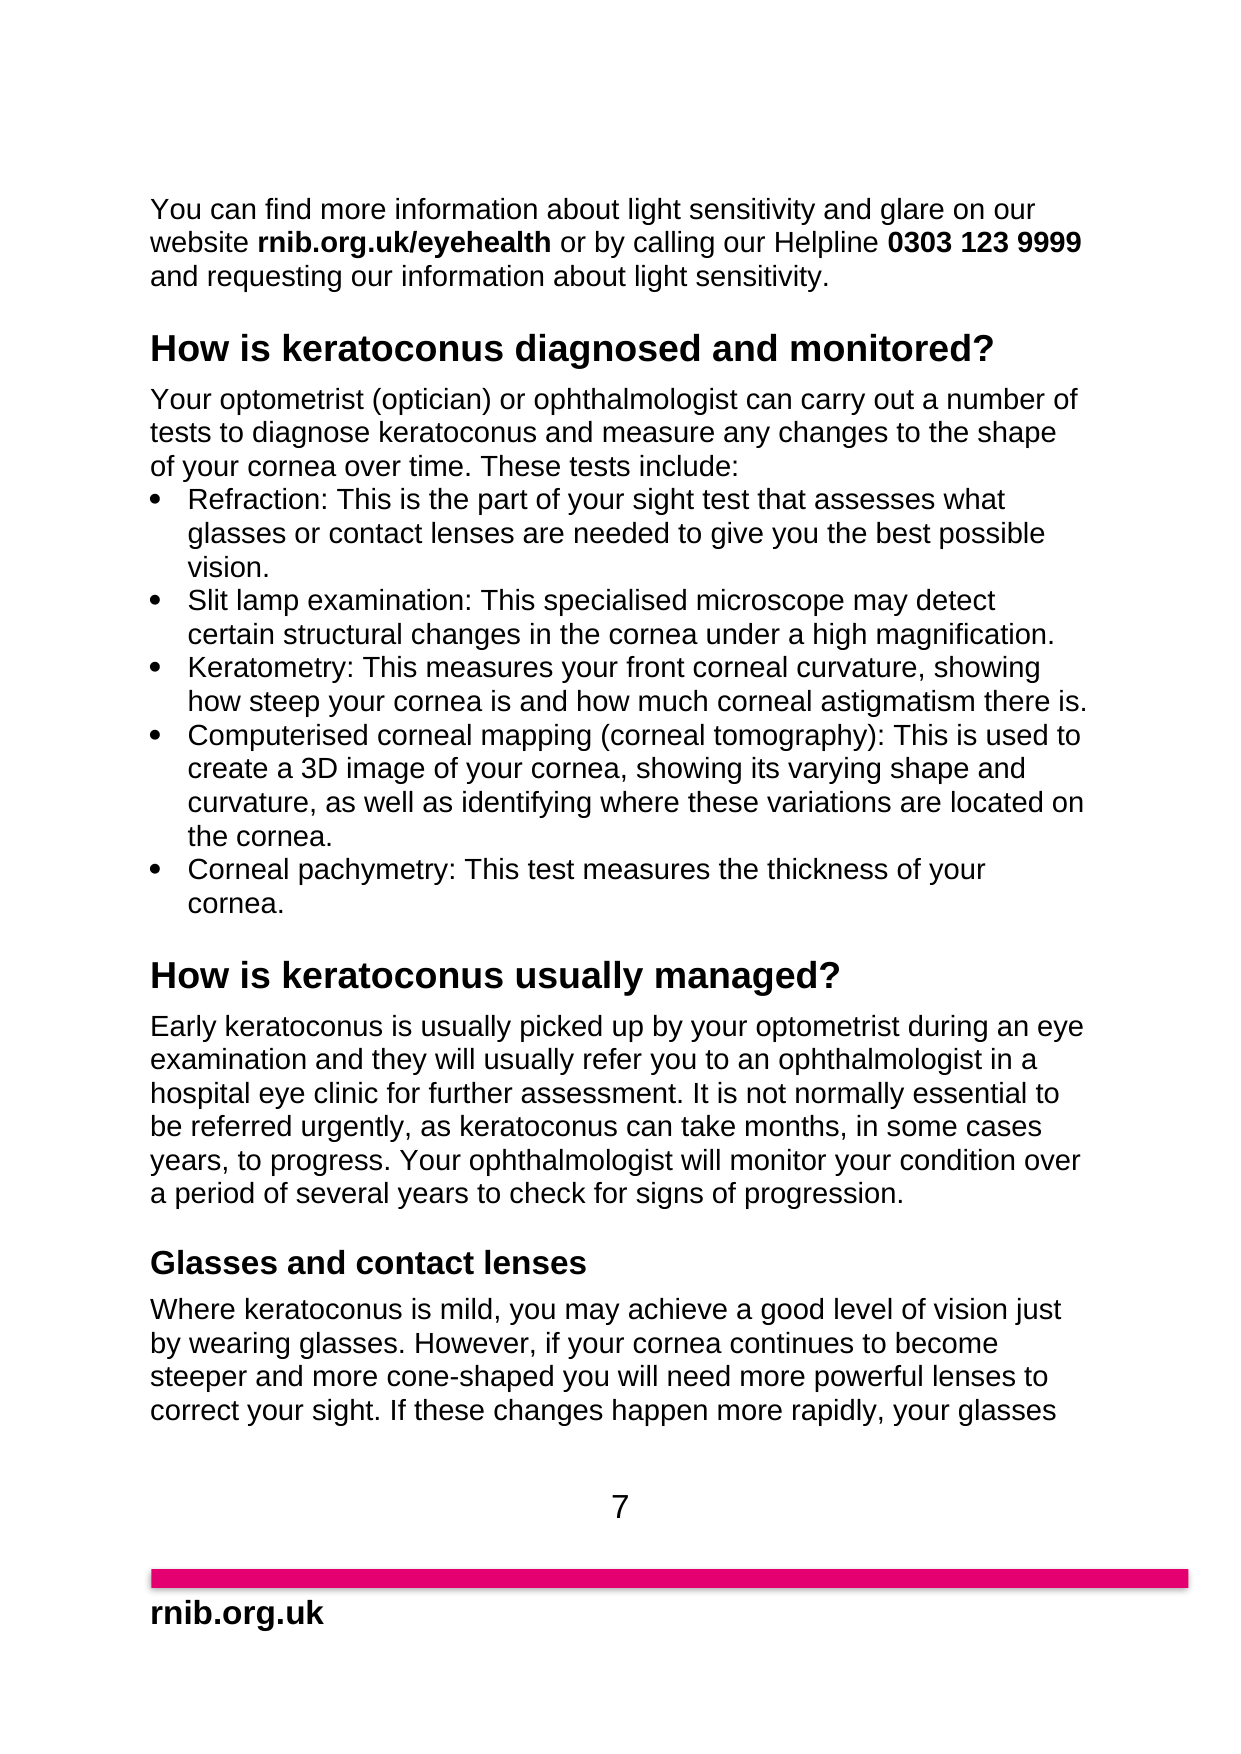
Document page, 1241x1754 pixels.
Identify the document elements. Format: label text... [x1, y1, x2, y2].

subtitle How is keratoconus diagnosed and monitored? [150, 326, 1090, 369]
list Corneal pachymetry: This test measures the thickness of your cornea. [150, 852, 1090, 919]
subtitle How is keratoconus usually managed? [150, 953, 1090, 996]
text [150, 1292, 1090, 1426]
list Keratometry: This measures your front corneal curvature, showing how steep your cornea is and how much corneal astigmatism there is. [150, 651, 1090, 718]
list Refraction: This is the part of your sight test that assesses what glasses or contact lenses are needed to give you the best possible vision. [150, 482, 1090, 583]
text Your optometrist (optician) or ophthalmologist can carry out a number of tests to diagnose keratoconus and measure any changes to the shape of your cornea over time. These tests include: [150, 382, 1090, 482]
list Slit lamp examination: This specialised microscope may detect certain structural changes in the cornea under a high magnification. [150, 583, 1090, 651]
text You can find more information about light sensitivity and glare on our website rnib.org.uk/eyehealth or by calling our Helpline 0303 123 9999 and requesting our information about light sensitivity. [150, 192, 1090, 293]
list Computerised corneal mapping (corneal tomography): This is used to create a 3D image of your cornea, showing its varying shape and curvature, as well as identifying where these variations are located on the cornea. [150, 718, 1090, 852]
subtitle Glasses and contact lenses [150, 1243, 1090, 1282]
text Early keratoconus is usually picked up by your optometrist during an eye examination and they will usually refer you to an ophthalmologist in a hospital eye clinic for further assessment. It is not normally essential to be referred urgently, as keratoconus can take months, in some cases years, to progress. Your ophthalmologist will monitor your condition over a period of several years to check for signs of progression. [150, 1009, 1090, 1210]
